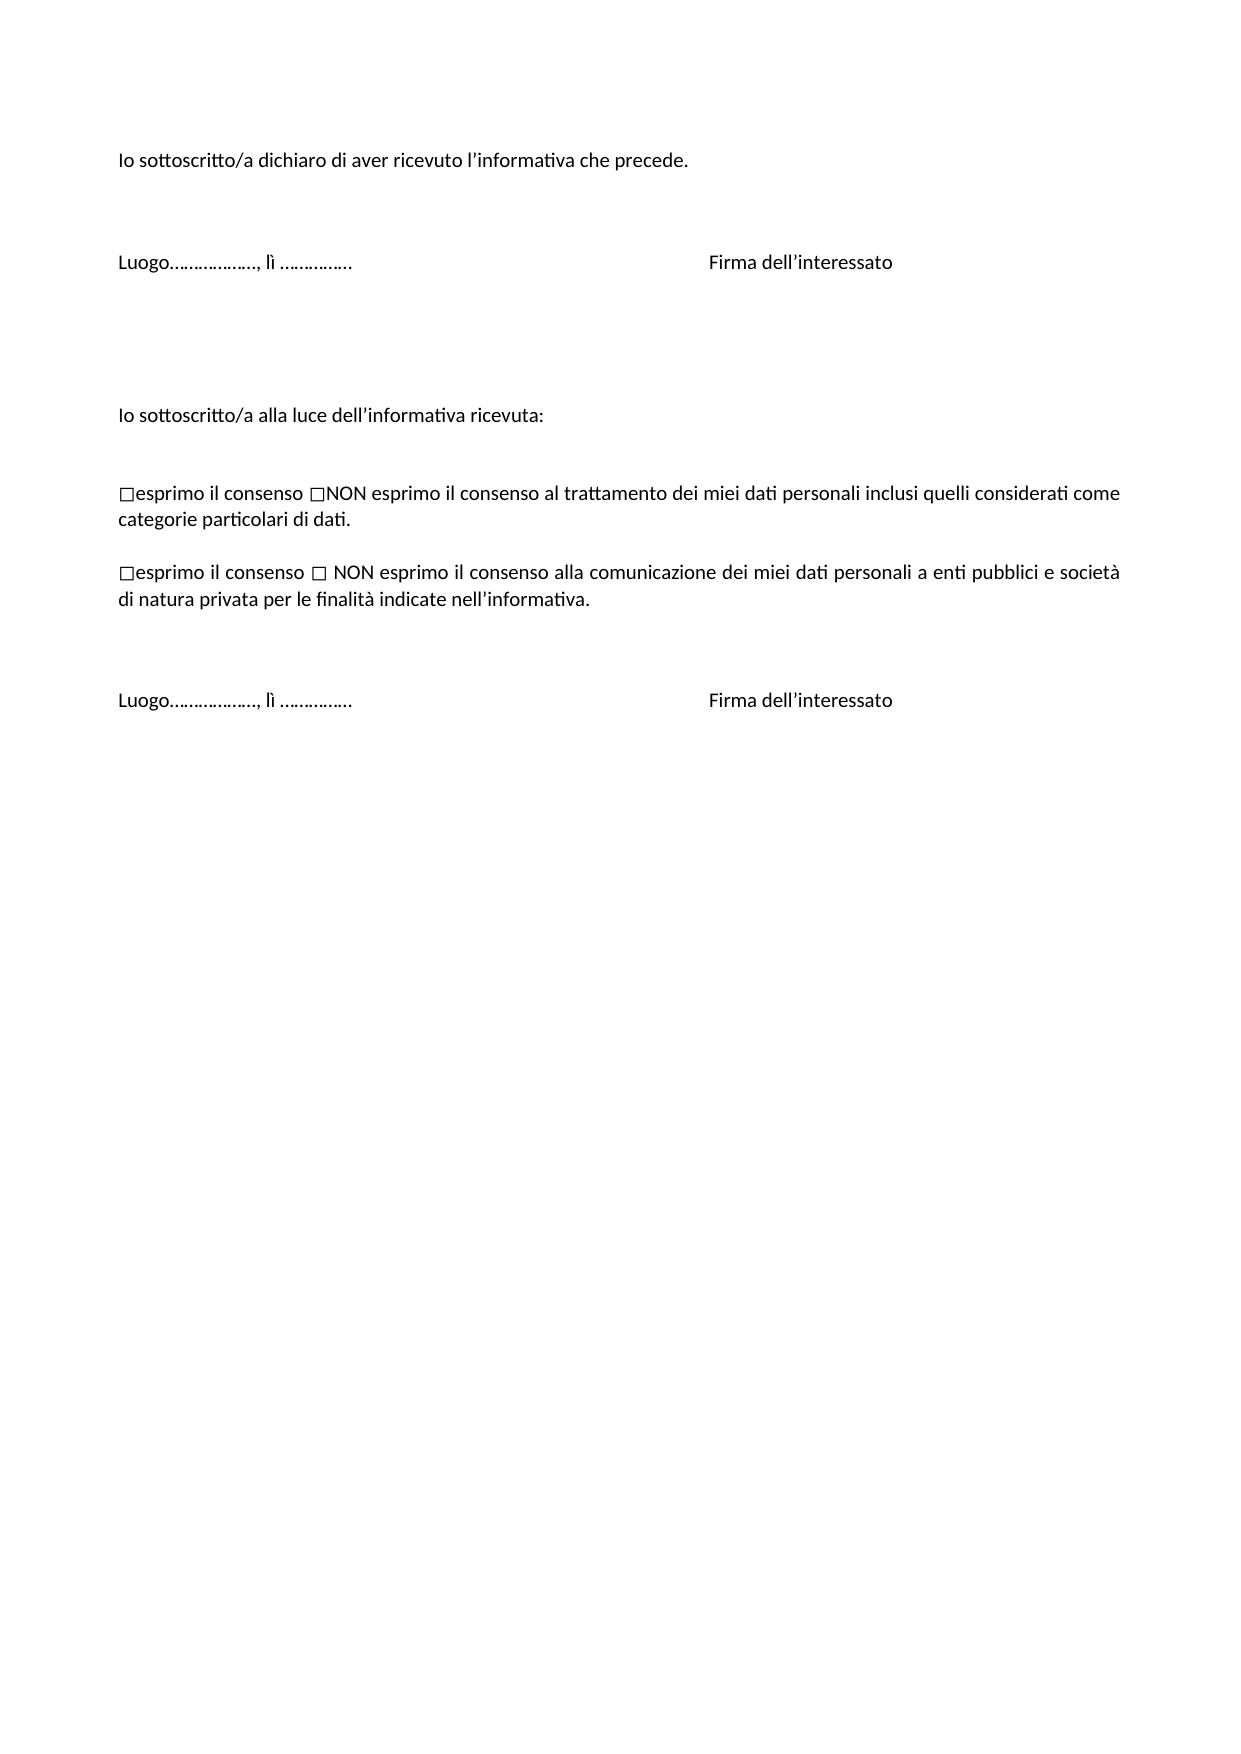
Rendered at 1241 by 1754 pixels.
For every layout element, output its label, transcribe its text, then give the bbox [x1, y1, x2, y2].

text Luogo………………, lì …………… Firma dell’interessato [118, 249, 1122, 275]
text ◻esprimo il consenso ◻NON esprimo il consenso al trattamento dei miei dati personali inclusi quelli considerati come categorie particolari di dati. [118, 478, 1122, 532]
text Io sottoscritto/a dichiaro di aver ricevuto l’informativa che precede. [118, 148, 1122, 173]
text ◻esprimo il consenso ◻ NON esprimo il consenso alla comunicazione dei miei dati personali a enti pubblici e società di natura privata per le finalità indicate nell’informativa. [118, 557, 1122, 611]
text Io sottoscritto/a alla luce dell’informativa ricevuta: [118, 402, 1122, 427]
text Luogo………………, lì …………… Firma dell’interessato [118, 687, 1122, 713]
